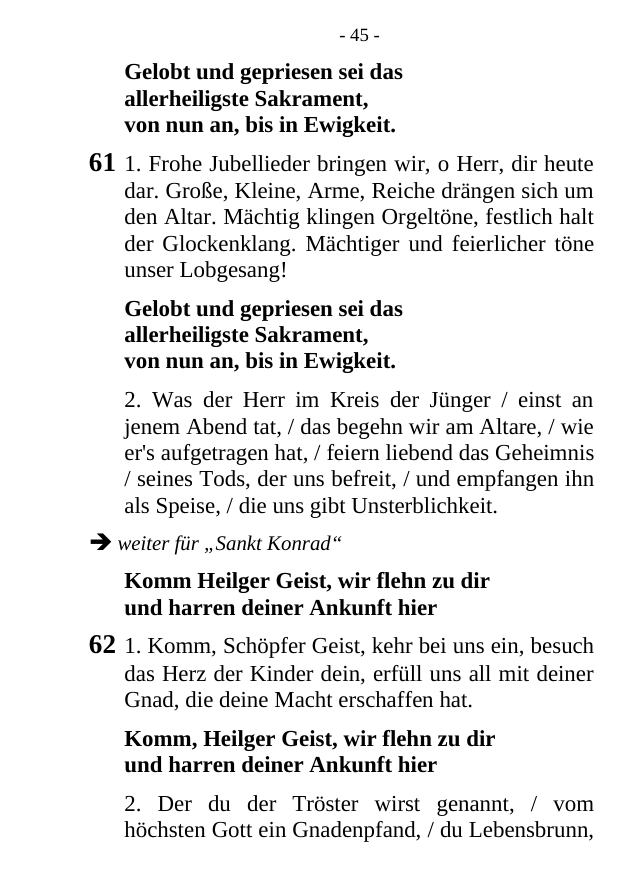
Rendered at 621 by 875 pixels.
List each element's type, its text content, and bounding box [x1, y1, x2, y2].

text 62 1. Komm, Schöpfer Geist, kehr bei uns ein, besuch das Herz der Kinder dein, erfüll uns all mit deiner Gnad, die deine Macht erschaffen hat. [89, 628, 595, 712]
subtitle und harren deiner Ankunft hier [124, 594, 595, 620]
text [124, 790, 595, 843]
subtitle von nun an, bis in Ewigkeit. [124, 111, 595, 137]
subtitle Gelobt und gepriesen sei das [124, 58, 595, 85]
subtitle Komm Heilger Geist, wir flehn zu dir [124, 567, 595, 594]
subtitle Gelobt und gepriesen sei das [124, 295, 595, 321]
subtitle und harren deiner Ankunft hier [124, 751, 595, 778]
text 2. Was der Herr im Kreis der Jünger / einst an jenem Abend tat, / das begehn wir am Altare, / wie er's aufgetragen hat, / feiern liebend das Geheimnis / seines Tods, der uns befreit, / und empfangen ihn als Speise, / die uns gibt Unsterblichkeit. [124, 386, 595, 518]
subtitle allerheiligste Sakrament, [124, 85, 595, 111]
text 61 1. Frohe Jubellieder bringen wir, o Herr, dir heute dar. Große, Kleine, Arme, Reiche drängen sich um den Altar. Mächtig klingen Orgeltöne, festlich halt der Glockenklang. Mächtiger und feierlicher töne unser Lobgesang! [89, 146, 595, 282]
subtitle von nun an, bis in Ewigkeit. [124, 347, 595, 374]
subtitle Komm, Heilger Geist, wir flehn zu dir [124, 725, 595, 751]
subtitle allerheiligste Sakrament, [124, 321, 595, 347]
text weiter für „Sankt Konrad“ [89, 531, 595, 555]
